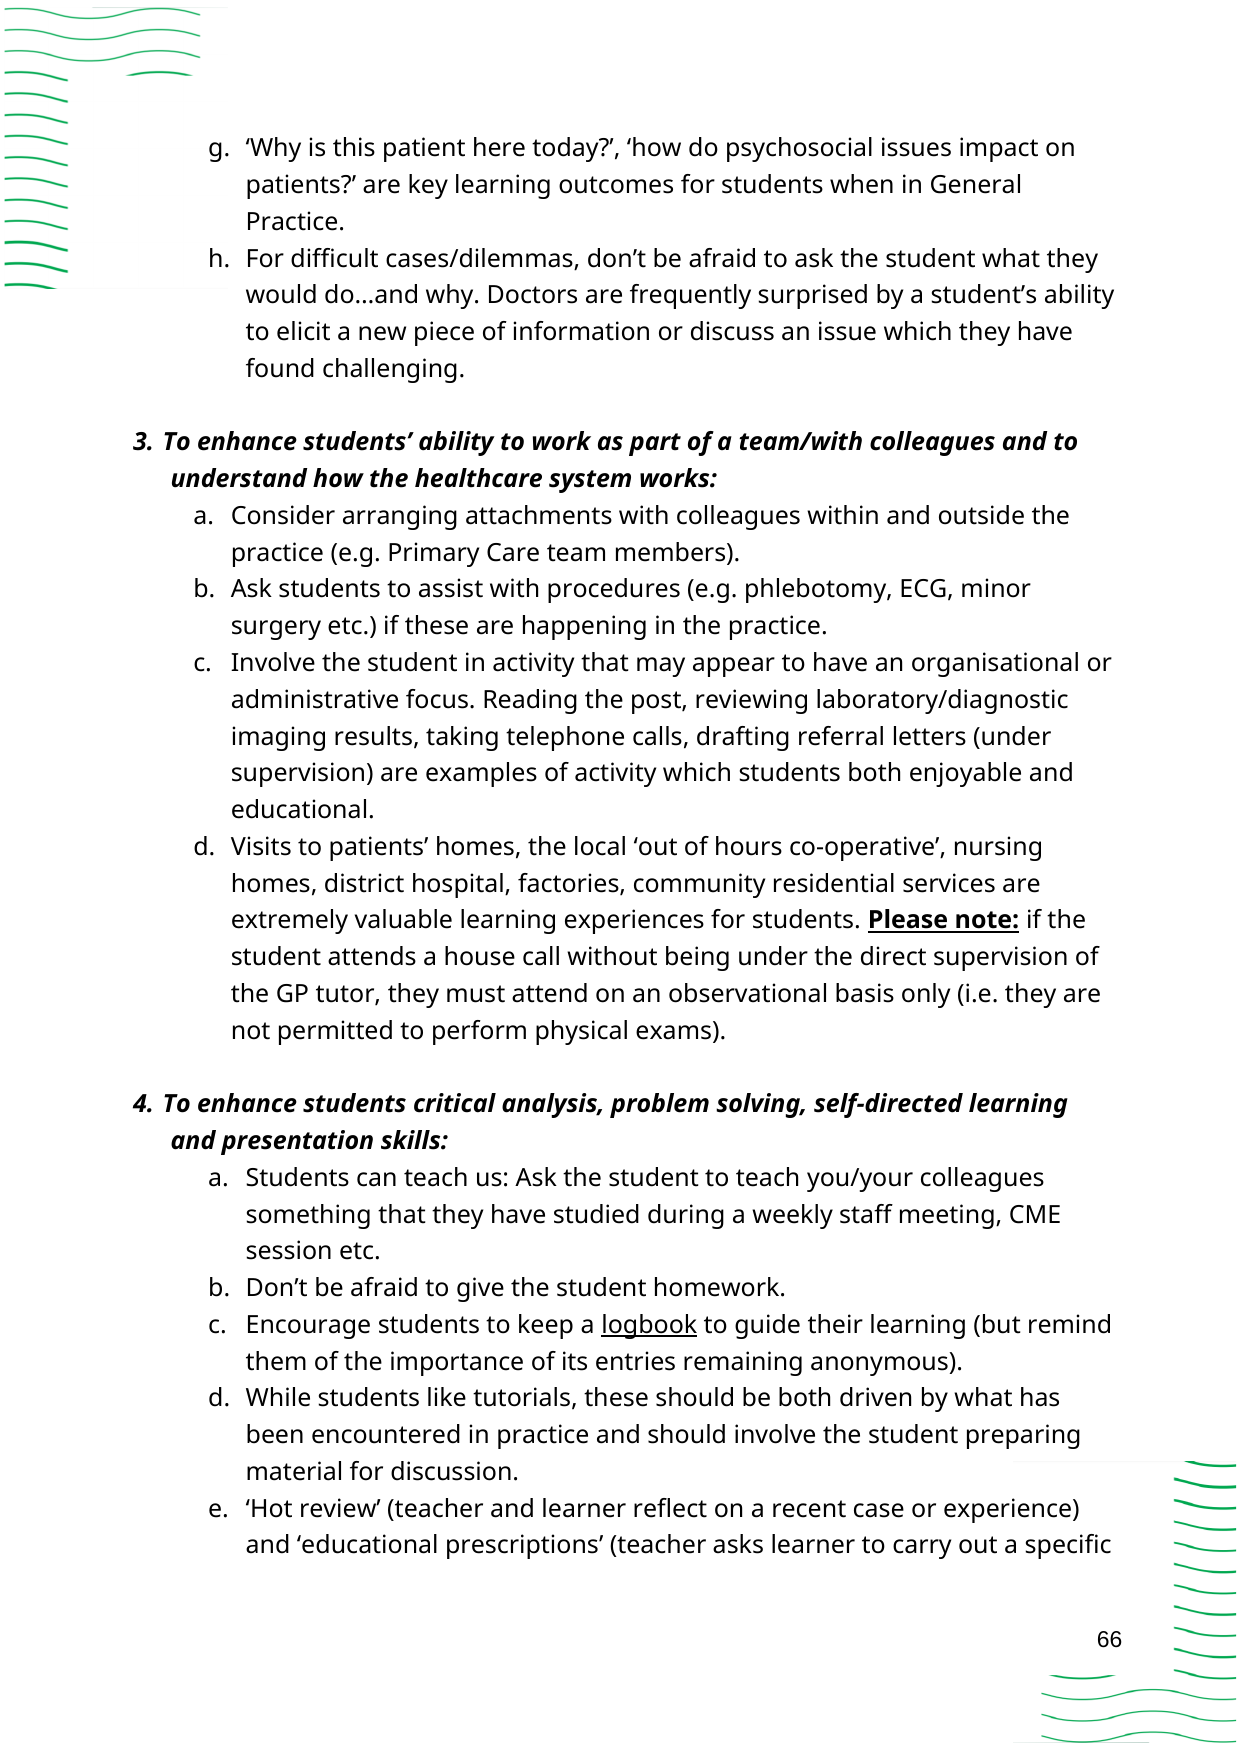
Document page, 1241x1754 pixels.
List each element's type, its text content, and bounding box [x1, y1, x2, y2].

list Don’t be afraid to give the student homework. [208, 1270, 1122, 1304]
list While students like tutorials, these should be both driven by what has been encountered in practice and should involve the student preparing material for discussion. [208, 1380, 1122, 1488]
list To enhance students’ ability to work as part of a team/with colleagues and to understand how the healthcare system works: [133, 424, 1122, 495]
list For difficult cases/dilemmas, don’t be afraid to ask the student what they would do…and why. Doctors are frequently surprised by a student’s ability to elicit a new piece of information or discuss an issue which they have found challenging. [208, 240, 1122, 384]
list Visits to patients’ homes, the local ‘out of hours co-operative’, nursing homes, district hospital, factories, community residential services are extremely valuable learning experiences for students. Please note: if the student attends a house call without being under the direct supervision of the GP tutor, they must attend on an observational basis only (i.e. they are not permitted to perform physical exams). [193, 828, 1122, 1046]
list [208, 1490, 1122, 1561]
list ‘Why is this patient here today?’, ‘how do psychosocial issues impact on patients?’ are key learning outcomes for students when in General Practice. [208, 130, 1122, 237]
list To enhance students critical analysis, problem solving, self-directed learning and presentation skills: [133, 1086, 1122, 1157]
list Involve the student in activity that may appear to have an organisational or administrative focus. Reading the post, reviewing laboratory/diagnostic imaging results, taking telephone calls, drafting referral letters (under supervision) are examples of activity which students both enjoyable and educational. [193, 645, 1122, 826]
list Ask students to assist with procedures (e.g. phlebotomy, ECG, minor surgery etc.) if these are happening in the practice. [193, 571, 1122, 642]
picture [1013, 1461, 1237, 1743]
list Students can teach us: Ask the student to teach you/your colleagues something that they have studied during a weekly staff meeting, CME session etc. [208, 1159, 1122, 1267]
picture [5, 8, 228, 289]
list Encourage students to keep a logbook to guide their learning (but remind them of the importance of its entries remaining anonymous). [208, 1307, 1122, 1377]
list Consider arranging attachments with colleagues within and outside the practice (e.g. Primary Care team members). [193, 498, 1122, 568]
